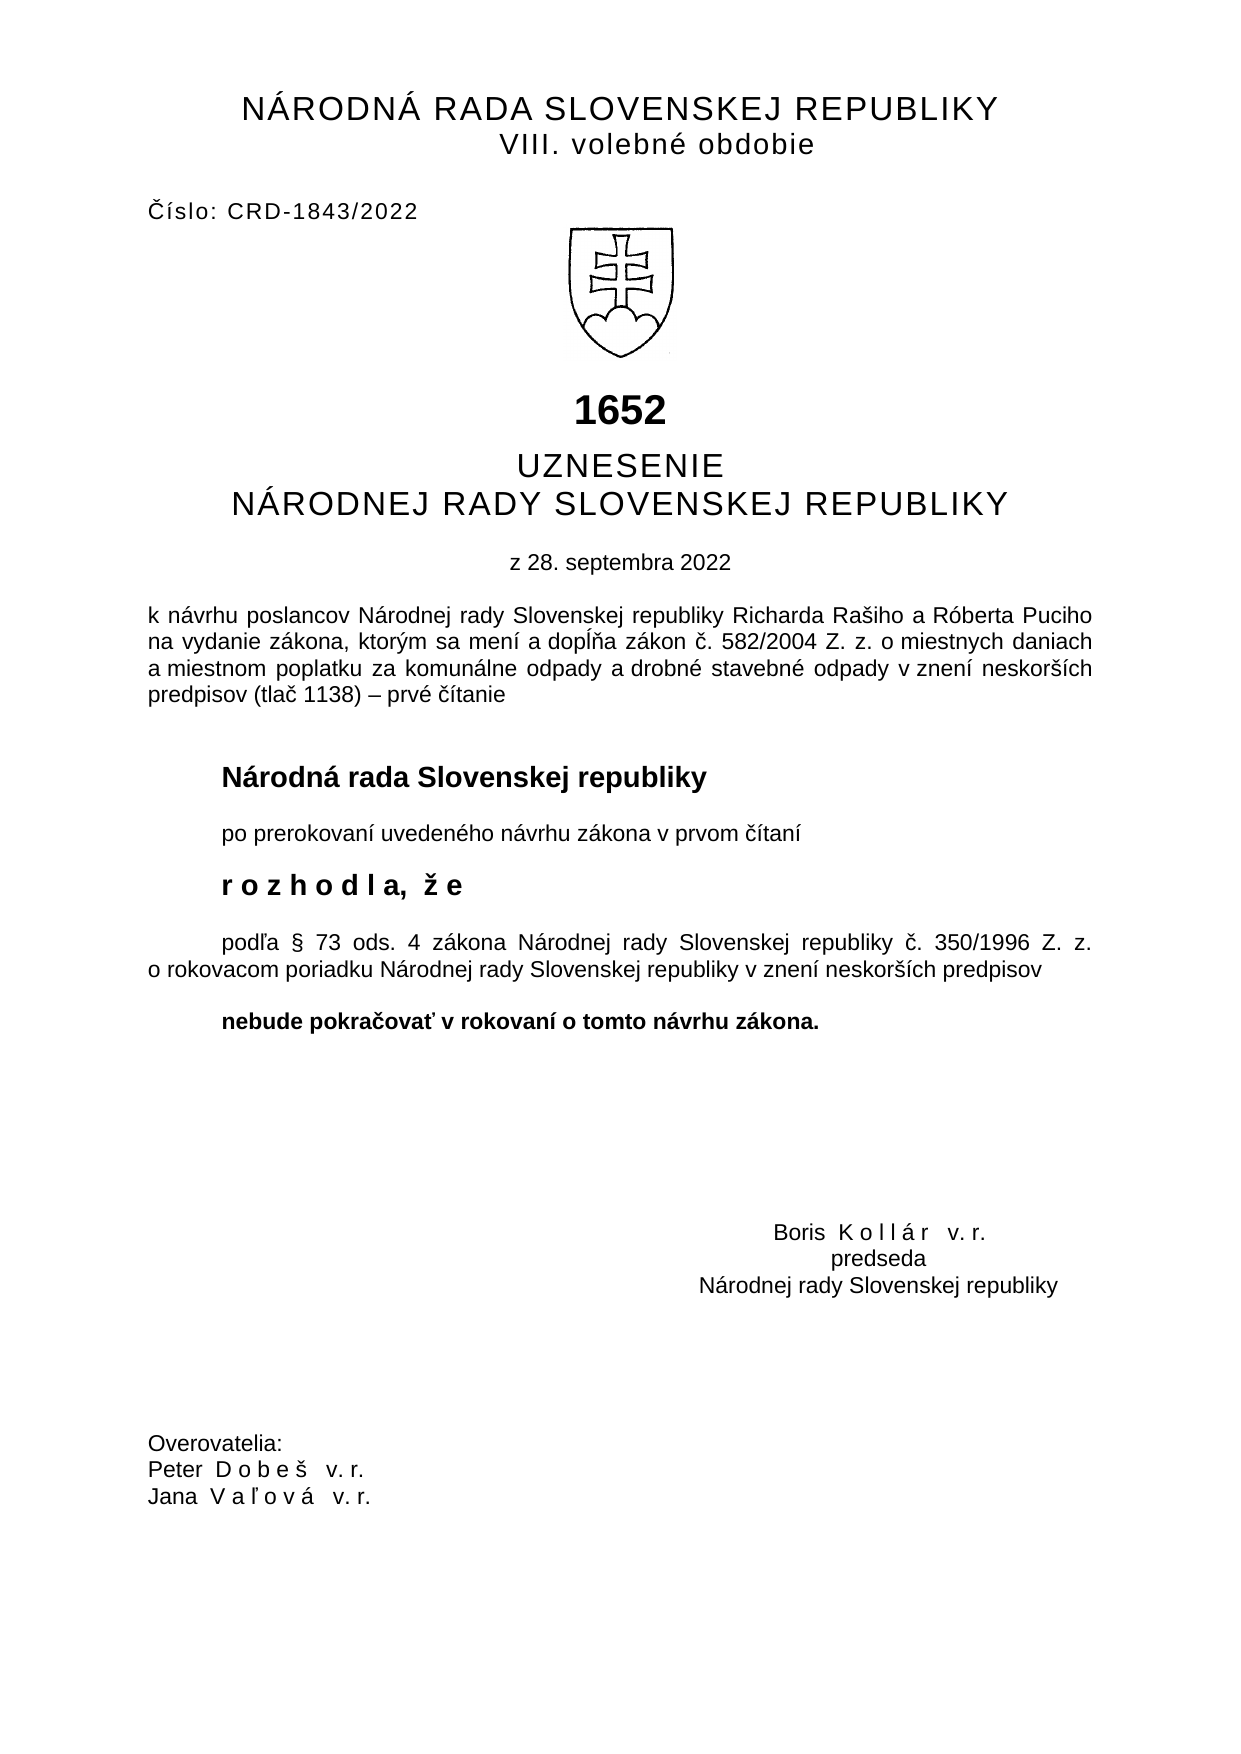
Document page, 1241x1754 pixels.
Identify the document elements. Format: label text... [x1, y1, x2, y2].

subtitle UZNESENIE [148, 446, 1092, 484]
subtitle Národná rada Slovenskej republiky [148, 760, 1092, 793]
text Overovatelia: [148, 1430, 1092, 1456]
text po prerokovaní uvedeného návrhu zákona v prvom čítaní [148, 820, 1092, 846]
subtitle NÁRODNEJ RADY SLOVENSKEJ REPUBLIKY [148, 484, 1092, 523]
text Boris K o l l á r v. r. [674, 1219, 1092, 1245]
text Číslo: CRD-1843/2022 [148, 198, 1092, 224]
text nebude pokračovať v rokovaní o tomto návrhu zákona. [148, 1008, 1092, 1034]
subtitle VIII. volebné obdobie [148, 127, 1092, 161]
text predseda [748, 1245, 1092, 1272]
text k návrhu poslancov Národnej rady Slovenskej republiky Richarda Rašiho a Róberta Puciho na vydanie zákona, ktorým sa mení a dopĺňa zákon č. 582/2004 Z. z. o miestnych daniach a miestnom poplatku za komunálne odpady a drobné stavebné odpady v znení neskorších predpisov (tlač 1138) – prvé čítanie [148, 602, 1092, 707]
text z 28. septembra 2022 [148, 549, 1092, 576]
text 1652 [148, 386, 1092, 433]
picture [563, 224, 677, 361]
text Peter D o b e š v. r. [148, 1456, 1092, 1483]
text Národnej rady Slovenskej republiky [664, 1272, 1092, 1298]
text podľa § 73 ods. 4 zákona Národnej rady Slovenskej republiky č. 350/1996 Z. z. o rokovacom poriadku Národnej rady Slovenskej republiky v znení neskorších predpisov [148, 929, 1092, 982]
subtitle r o z h o d l a, ž e [221, 868, 1092, 901]
text Jana V a ľ o v á v. r. [148, 1483, 1092, 1509]
subtitle NÁRODNÁ RADA SLOVENSKEJ REPUBLIKY [148, 89, 1092, 127]
